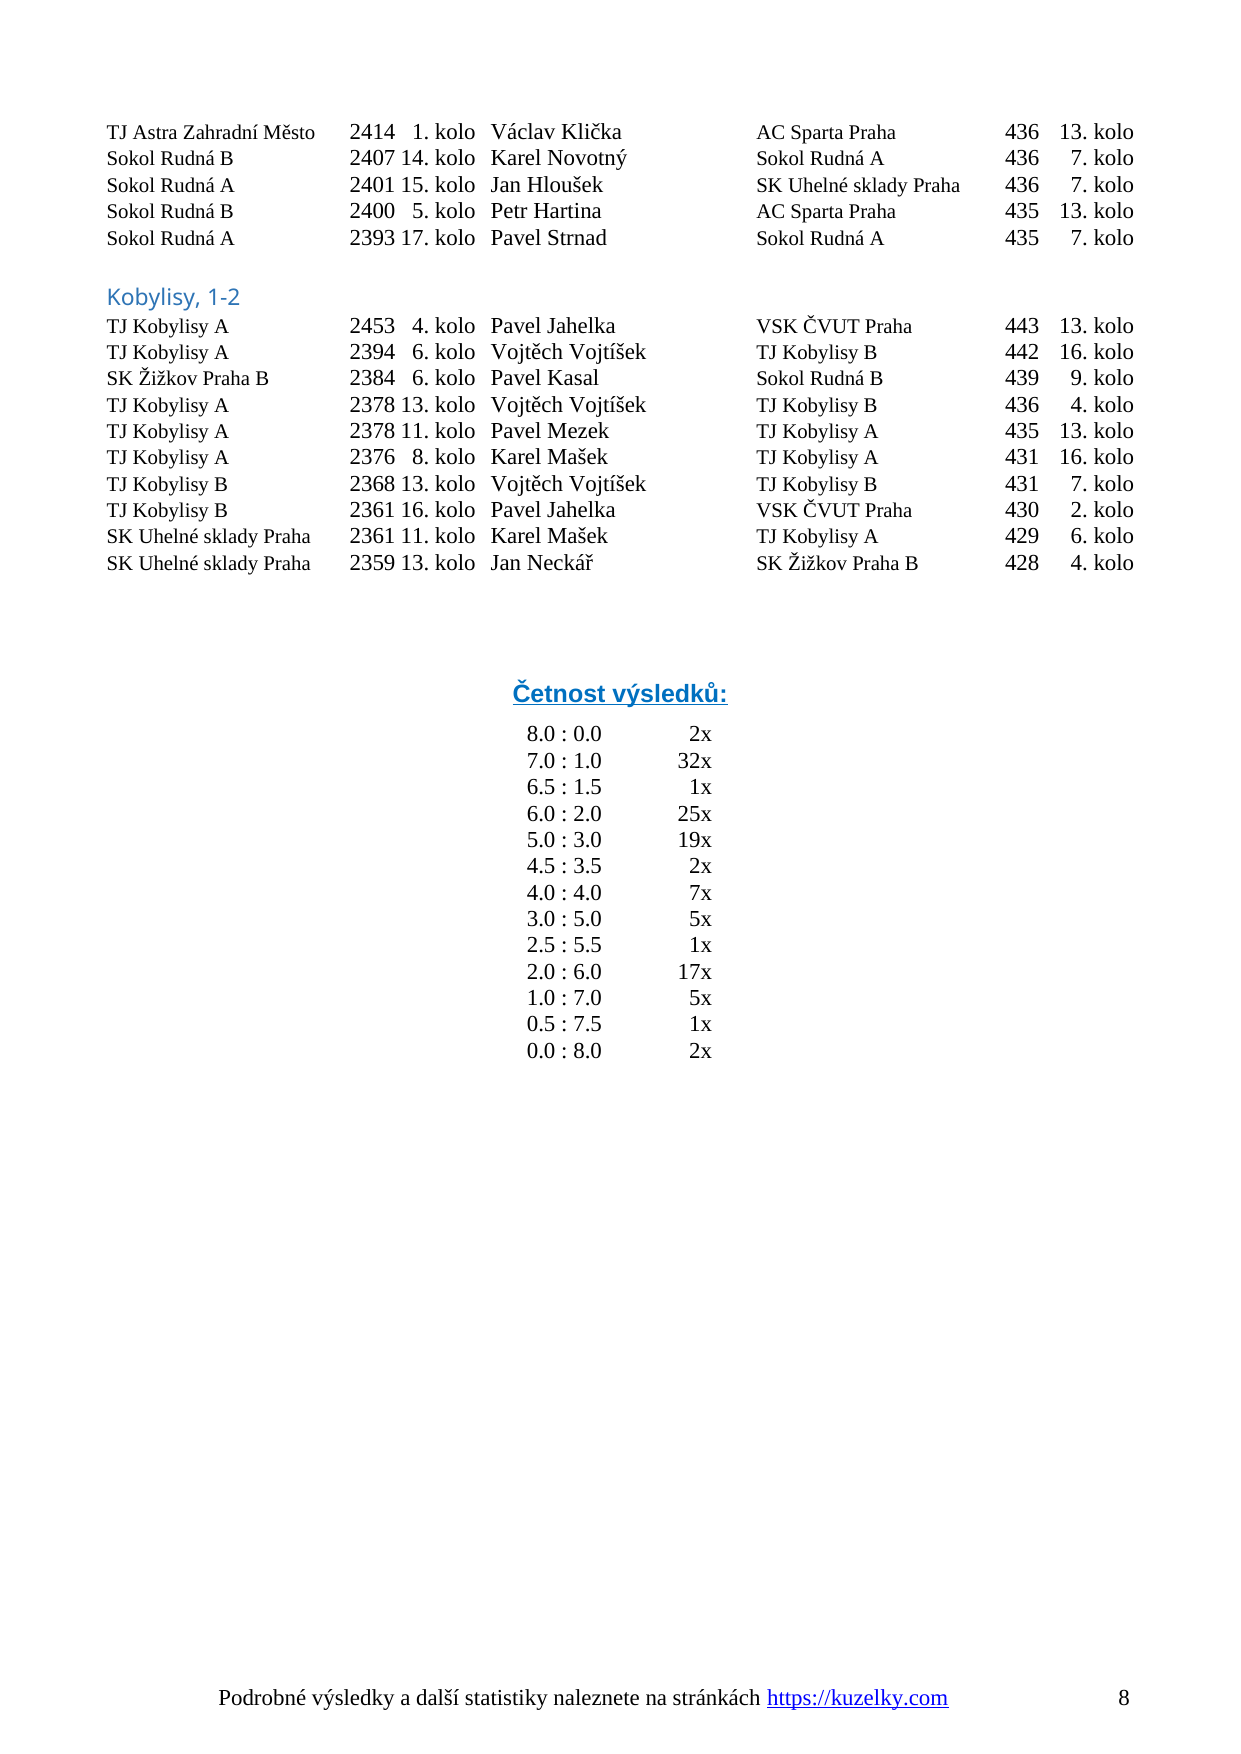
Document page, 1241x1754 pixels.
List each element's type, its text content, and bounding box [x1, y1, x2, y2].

text Sokol Rudná B 2400 5. kolo Petr Hartina AC Sparta Praha 435 13. kolo [106, 197, 1134, 223]
text TJ Kobylisy A 2394 6. kolo Vojtěch Vojtíšek TJ Kobylisy B 442 16. kolo [106, 338, 1134, 364]
text 0.0 : 8.0 2x [106, 1037, 1134, 1063]
text TJ Kobylisy A 2376 8. kolo Karel Mašek TJ Kobylisy A 431 16. kolo [106, 443, 1134, 470]
text 0.5 : 7.5 1x [106, 1010, 1134, 1037]
text 6.5 : 1.5 1x [106, 773, 1134, 799]
text SK Žižkov Praha B 2384 6. kolo Pavel Kasal Sokol Rudná B 439 9. kolo [106, 364, 1134, 391]
text 4.5 : 3.5 2x [106, 852, 1134, 879]
text SK Uhelné sklady Praha 2359 13. kolo Jan Neckář SK Žižkov Praha B 428 4. kolo [106, 549, 1134, 575]
text TJ Kobylisy B 2361 16. kolo Pavel Jahelka VSK ČVUT Praha 430 2. kolo [106, 496, 1134, 522]
text 5.0 : 3.0 19x [106, 826, 1134, 852]
text TJ Astra Zahradní Město 2414 1. kolo Václav Klička AC Sparta Praha 436 13. kolo [106, 118, 1134, 144]
text SK Uhelné sklady Praha 2361 11. kolo Karel Mašek TJ Kobylisy A 429 6. kolo [106, 522, 1134, 549]
text Četnost výsledků: [94, 679, 1145, 708]
text 4.0 : 4.0 7x [106, 879, 1134, 905]
text TJ Kobylisy A 2378 11. kolo Pavel Mezek TJ Kobylisy A 435 13. kolo [106, 417, 1134, 443]
text TJ Kobylisy A 2378 13. kolo Vojtěch Vojtíšek TJ Kobylisy B 436 4. kolo [106, 391, 1134, 417]
text Sokol Rudná A 2393 17. kolo Pavel Strnad Sokol Rudná A 435 7. kolo [106, 223, 1134, 250]
text TJ Kobylisy B 2368 13. kolo Vojtěch Vojtíšek TJ Kobylisy B 431 7. kolo [106, 470, 1134, 496]
text TJ Kobylisy A 2453 4. kolo Pavel Jahelka VSK ČVUT Praha 443 13. kolo [106, 312, 1134, 338]
text Sokol Rudná A 2401 15. kolo Jan Hloušek SK Uhelné sklady Praha 436 7. kolo [106, 171, 1134, 197]
text 8.0 : 0.0 2x [106, 721, 1134, 747]
text 1.0 : 7.0 5x [106, 984, 1134, 1010]
text 3.0 : 5.0 5x [106, 905, 1134, 931]
text Sokol Rudná B 2407 14. kolo Karel Novotný Sokol Rudná A 436 7. kolo [106, 144, 1134, 171]
subtitle Kobylisy, 1-2 [106, 280, 1134, 312]
text 7.0 : 1.0 32x [106, 747, 1134, 773]
text 2.0 : 6.0 17x [106, 958, 1134, 984]
text 2.5 : 5.5 1x [106, 931, 1134, 958]
text 6.0 : 2.0 25x [106, 799, 1134, 826]
